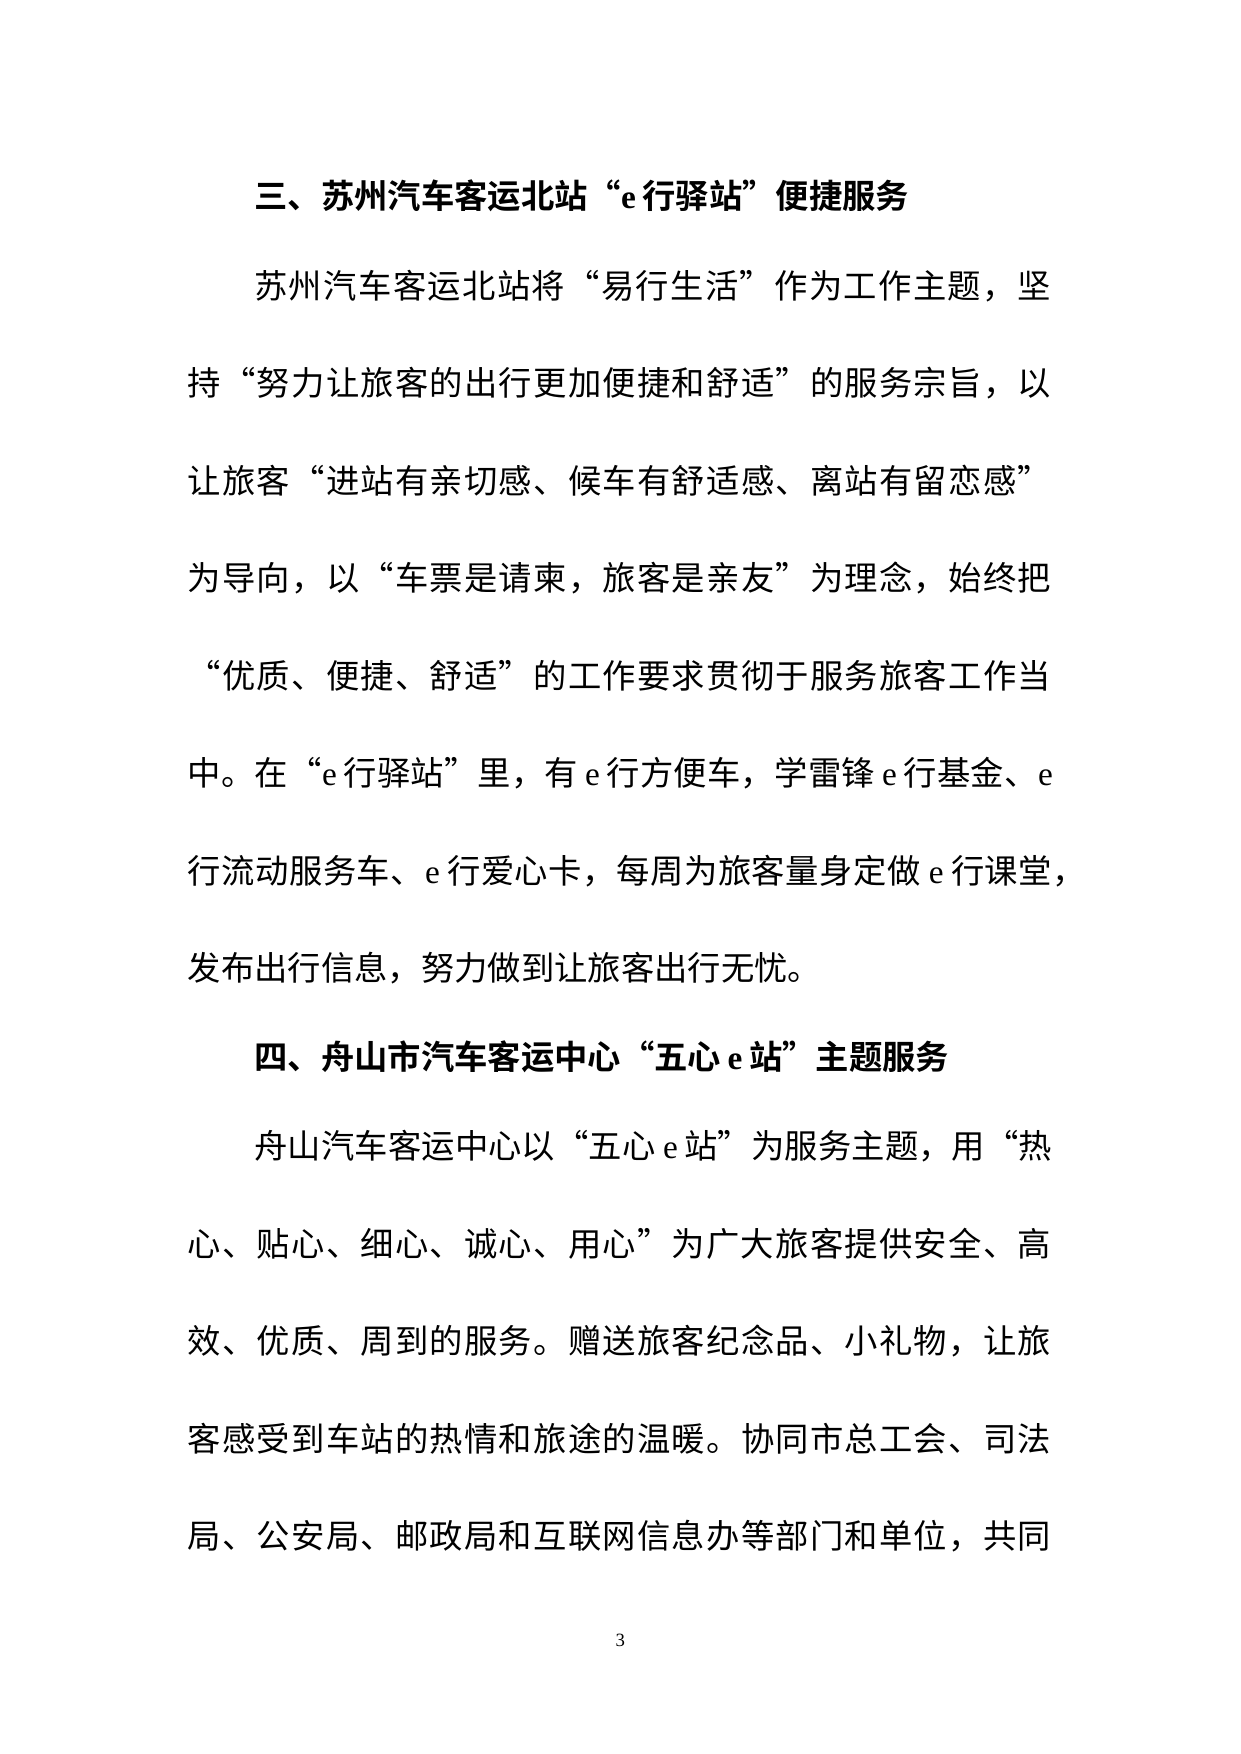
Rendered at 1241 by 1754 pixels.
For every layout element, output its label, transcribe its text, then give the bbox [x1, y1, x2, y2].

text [187, 1112, 1053, 1567]
text 苏州汽车客运北站将“易行生活”作为工作主题，坚持“努力让旅客的出行更加便捷和舒适”的服务宗旨，以让旅客“进站有亲切感、候车有舒适感、离站有留恋感”为导向，以“车票是请柬，旅客是亲友”为理念，始终把“优质、便捷、舒适”的工作要求贯彻于服务旅客工作当中。在“e行驿站”里，有e行方便车，学雷锋e行基金、e行流动服务车、e行爱心卡，每周为旅客量身定做e行课堂，发布出行信息，努力做到让旅客出行无忧。 [187, 251, 1053, 998]
list 苏州汽车客运北站“e行驿站”便捷服务 [187, 162, 1053, 227]
list 舟山市汽车客运中心“五心e站”主题服务 [187, 1023, 1053, 1088]
